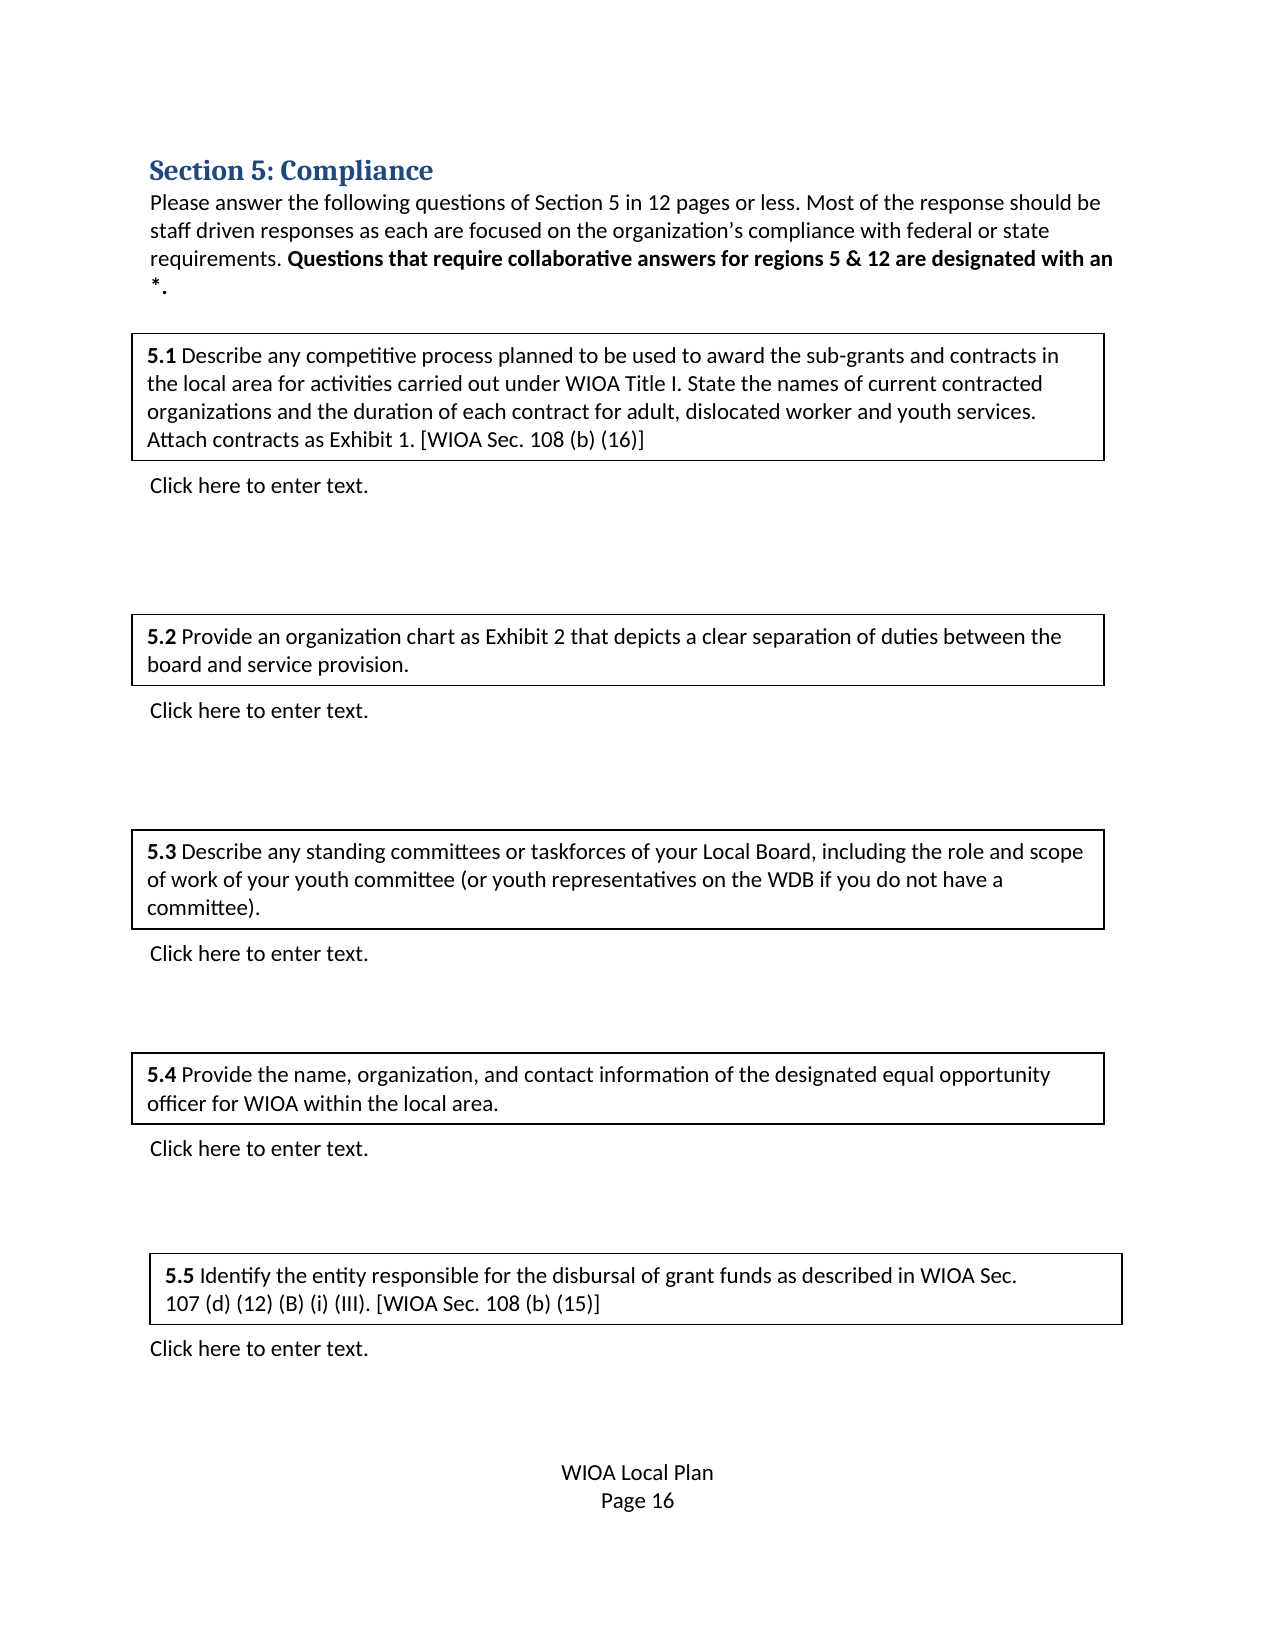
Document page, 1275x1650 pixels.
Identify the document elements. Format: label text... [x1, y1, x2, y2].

text Please answer the following questions of Section 5 in 12 pages or less. Most of the response should be staff driven responses as each are focused on the organization’s compliance with federal or state requirements. Questions that require collaborative answers for regions 5 & 12 are designated with an *. [150, 188, 1125, 300]
subtitle Section 5: Compliance [150, 154, 1125, 188]
